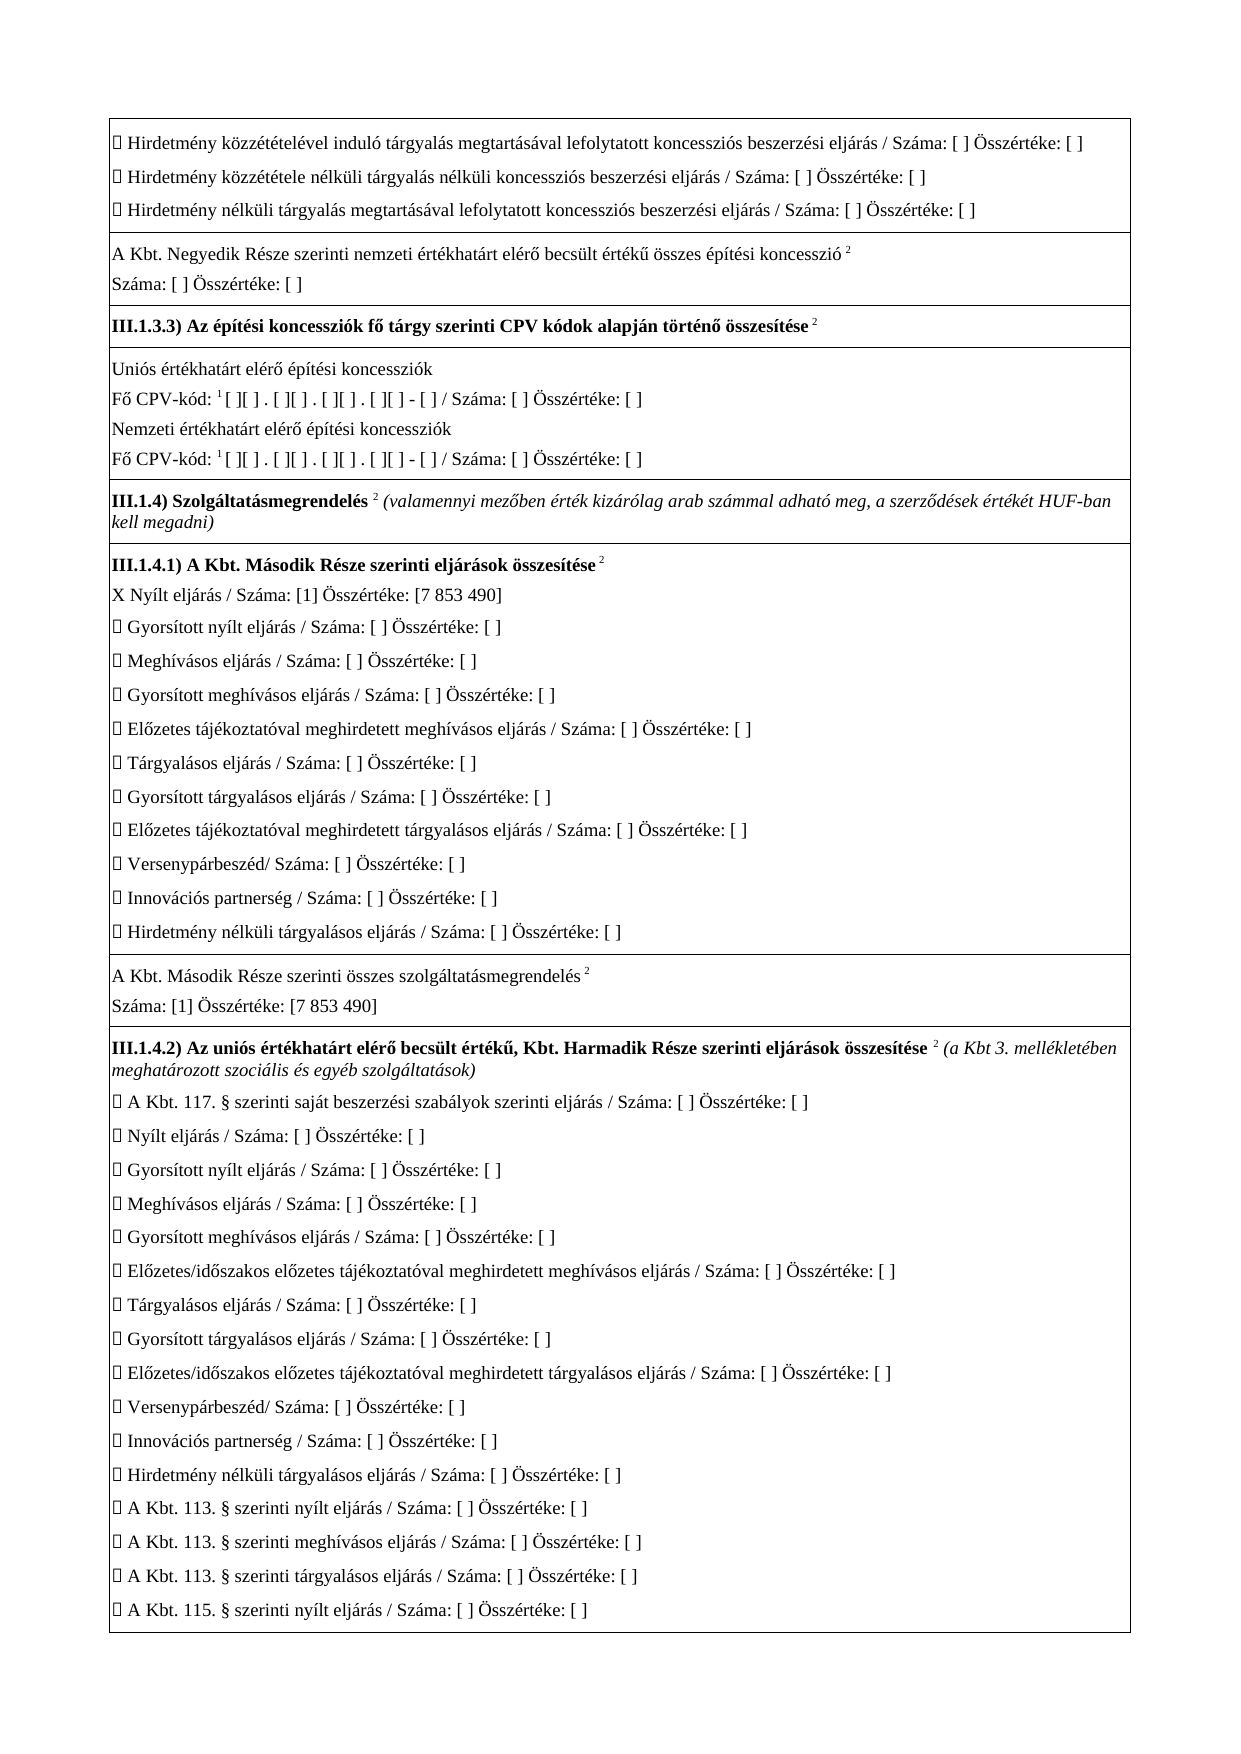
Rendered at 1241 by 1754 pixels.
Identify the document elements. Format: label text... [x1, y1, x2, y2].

table_cell III.1.4) Szolgáltatásmegrendelés 2 (valamennyi mezőben érték kizárólag arab számmal adható meg, a szerződések értékét HUF-ban kell megadni) [110, 480, 1130, 543]
table_cell III.1.4.1) A Kbt. Második Része szerinti eljárások összesítése 2 X Nyílt eljárás / Száma: [1] Összértéke: [7 853 490]  Gyorsított nyílt eljárás / Száma: [ ] Összértéke: [ ]  Meghívásos eljárás / Száma: [ ] Összértéke: [ ]  Gyorsított meghívásos eljárás / Száma: [ ] Összértéke: [ ]  Előzetes tájékoztatóval meghirdetett meghívásos eljárás / Száma: [ ] Összértéke: [ ]  Tárgyalásos eljárás / Száma: [ ] Összértéke: [ ]  Gyorsított tárgyalásos eljárás / Száma: [ ] Összértéke: [ ]  Előzetes tájékoztatóval meghirdetett tárgyalásos eljárás / Száma: [ ] Összértéke: [ ]  Versenypárbeszéd/ Száma: [ ] Összértéke: [ ]  Innovációs partnerség / Száma: [ ] Összértéke: [ ]  Hirdetmény nélküli tárgyalásos eljárás / Száma: [ ] Összértéke: [ ] [110, 544, 1130, 954]
table_cell A Kbt. Negyedik Része szerinti nemzeti értékhatárt elérő becsült értékű összes építési koncesszió 2 Száma: [ ] Összértéke: [ ] [110, 233, 1130, 304]
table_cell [110, 1027, 1130, 1632]
table_cell III.1.3.3) Az építési koncessziók fő tárgy szerinti CPV kódok alapján történő összesítése 2 [110, 306, 1130, 347]
table_cell A Kbt. Második Része szerinti összes szolgáltatásmegrendelés 2 Száma: [1] Összértéke: [7 853 490] [110, 955, 1130, 1026]
table_cell Uniós értékhatárt elérő építési koncessziók Fő CPV-kód: 1 [ ][ ] . [ ][ ] . [ ][ ] . [ ][ ] - [ ] / Száma: [ ] Összértéke: [ ] Nemzeti értékhatárt elérő építési koncessziók Fő CPV-kód: 1 [ ][ ] . [ ][ ] . [ ][ ] . [ ][ ] - [ ] / Száma: [ ] Összértéke: [ ] [110, 348, 1130, 479]
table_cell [110, 119, 1130, 232]
